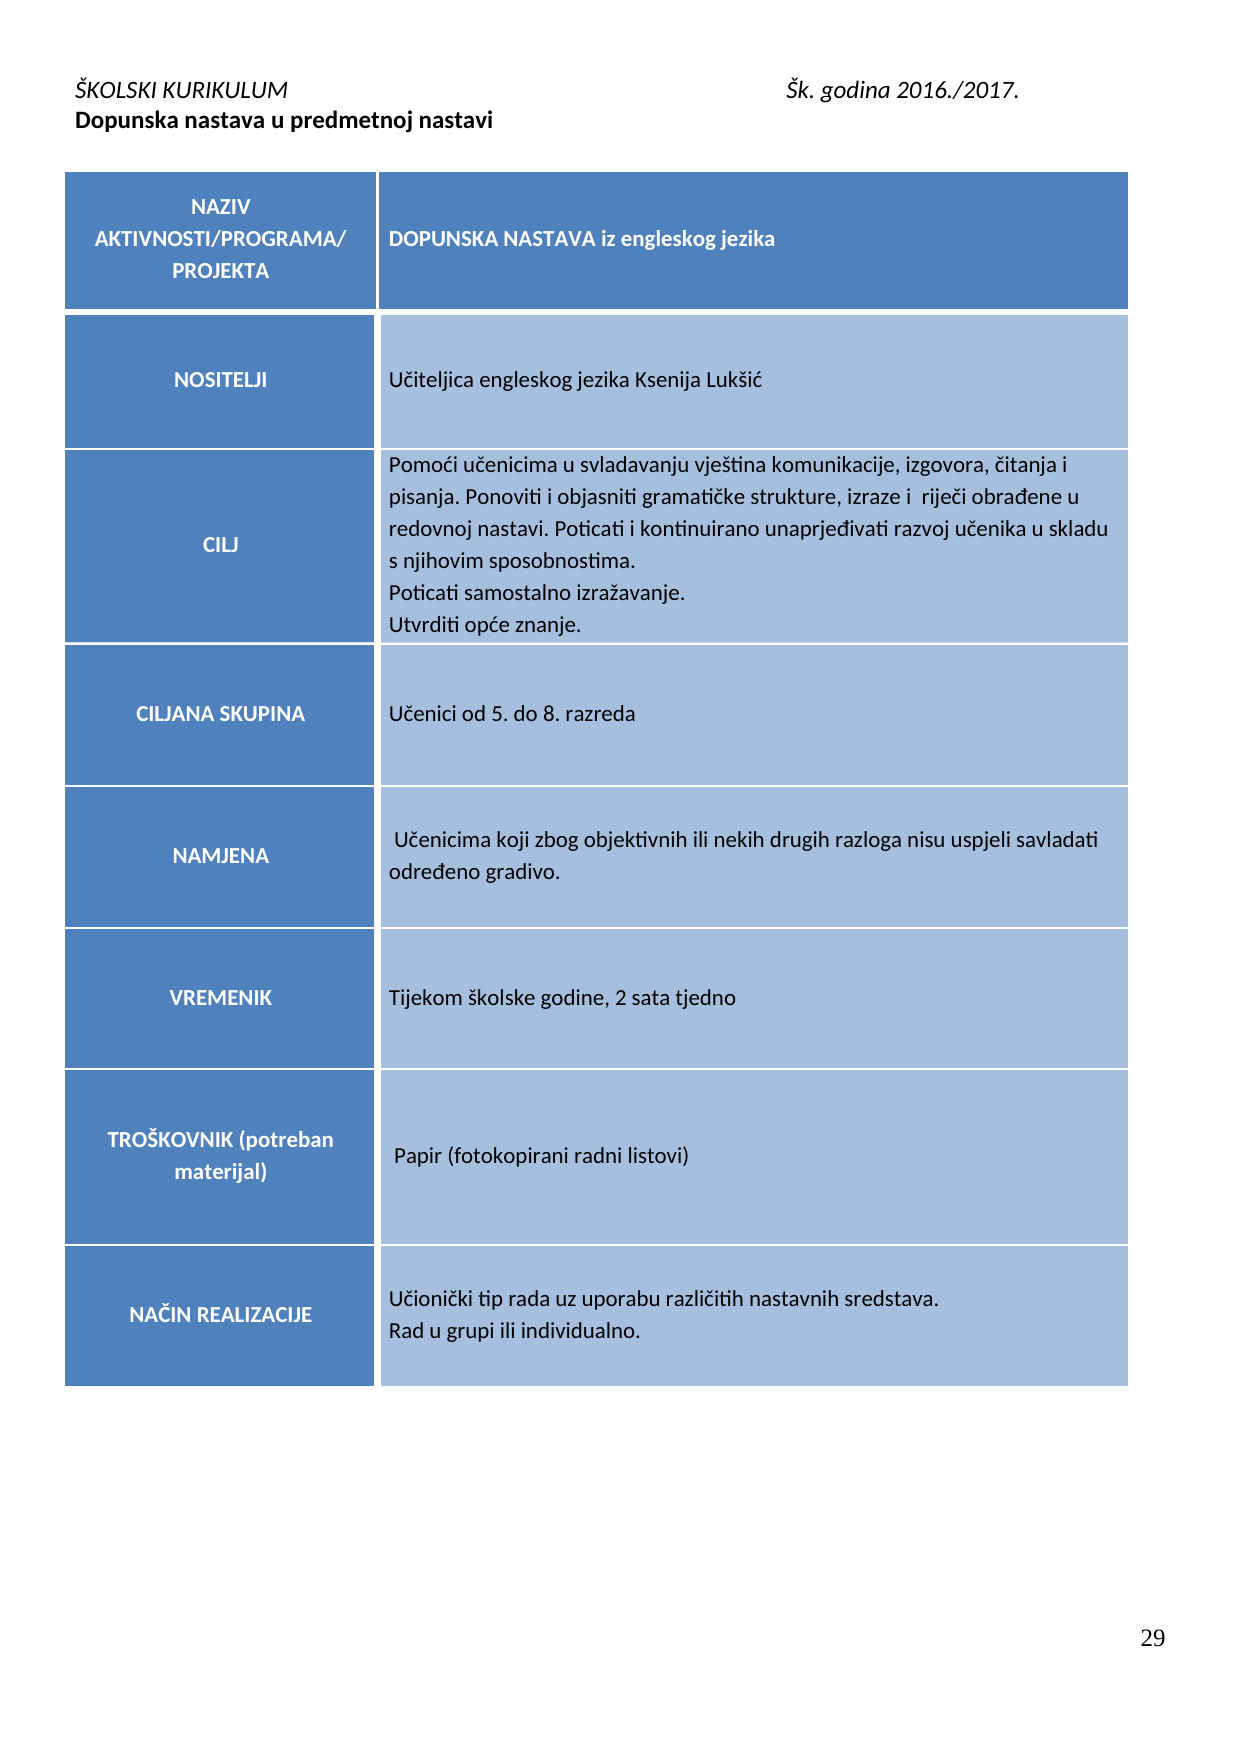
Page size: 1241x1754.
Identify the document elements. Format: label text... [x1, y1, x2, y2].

table_cell Papir (fotokopirani radni listovi) [381, 1070, 1128, 1244]
table_cell VREMENIK [65, 929, 374, 1068]
table_cell TROŠKOVNIK (potreban materijal) [65, 1070, 374, 1244]
table_header DOPUNSKA NASTAVA iz engleskog jezika [379, 172, 1128, 309]
table_header NAZIV AKTIVNOSTI/PROGRAMA/ PROJEKTA [65, 172, 376, 309]
table_cell Učionički tip rada uz uporabu različitih nastavnih sredstava. Rad u grupi ili individualno. [381, 1246, 1128, 1386]
table_cell Tijekom školske godine, 2 sata tjedno [381, 929, 1128, 1068]
table_cell CILJ [65, 450, 374, 642]
table_cell Učenicima koji zbog objektivnih ili nekih drugih razloga nisu uspjeli savladati određeno gradivo. [381, 787, 1128, 927]
table_cell Učiteljica engleskog jezika Ksenija Lukšić [381, 315, 1128, 448]
table_cell NAMJENA [65, 787, 374, 927]
table_cell Pomoći učenicima u svladavanju vještina komunikacije, izgovora, čitanja i pisanja. Ponoviti i objasniti gramatičke strukture, izraze i riječi obrađene u redovnoj nastavi. Poticati i kontinuirano unaprjeđivati razvoj učenika u skladu s njihovim sposobnostima. Poticati samostalno izražavanje. Utvrditi opće znanje. [381, 450, 1128, 642]
table_cell NAČIN REALIZACIJE [65, 1246, 374, 1386]
table_cell Učenici od 5. do 8. razreda [381, 645, 1128, 785]
table_cell CILJANA SKUPINA [65, 645, 374, 785]
subtitle Dopunska nastava u predmetnoj nastavi [75, 104, 1165, 135]
table_cell NOSITELJI [65, 315, 374, 448]
